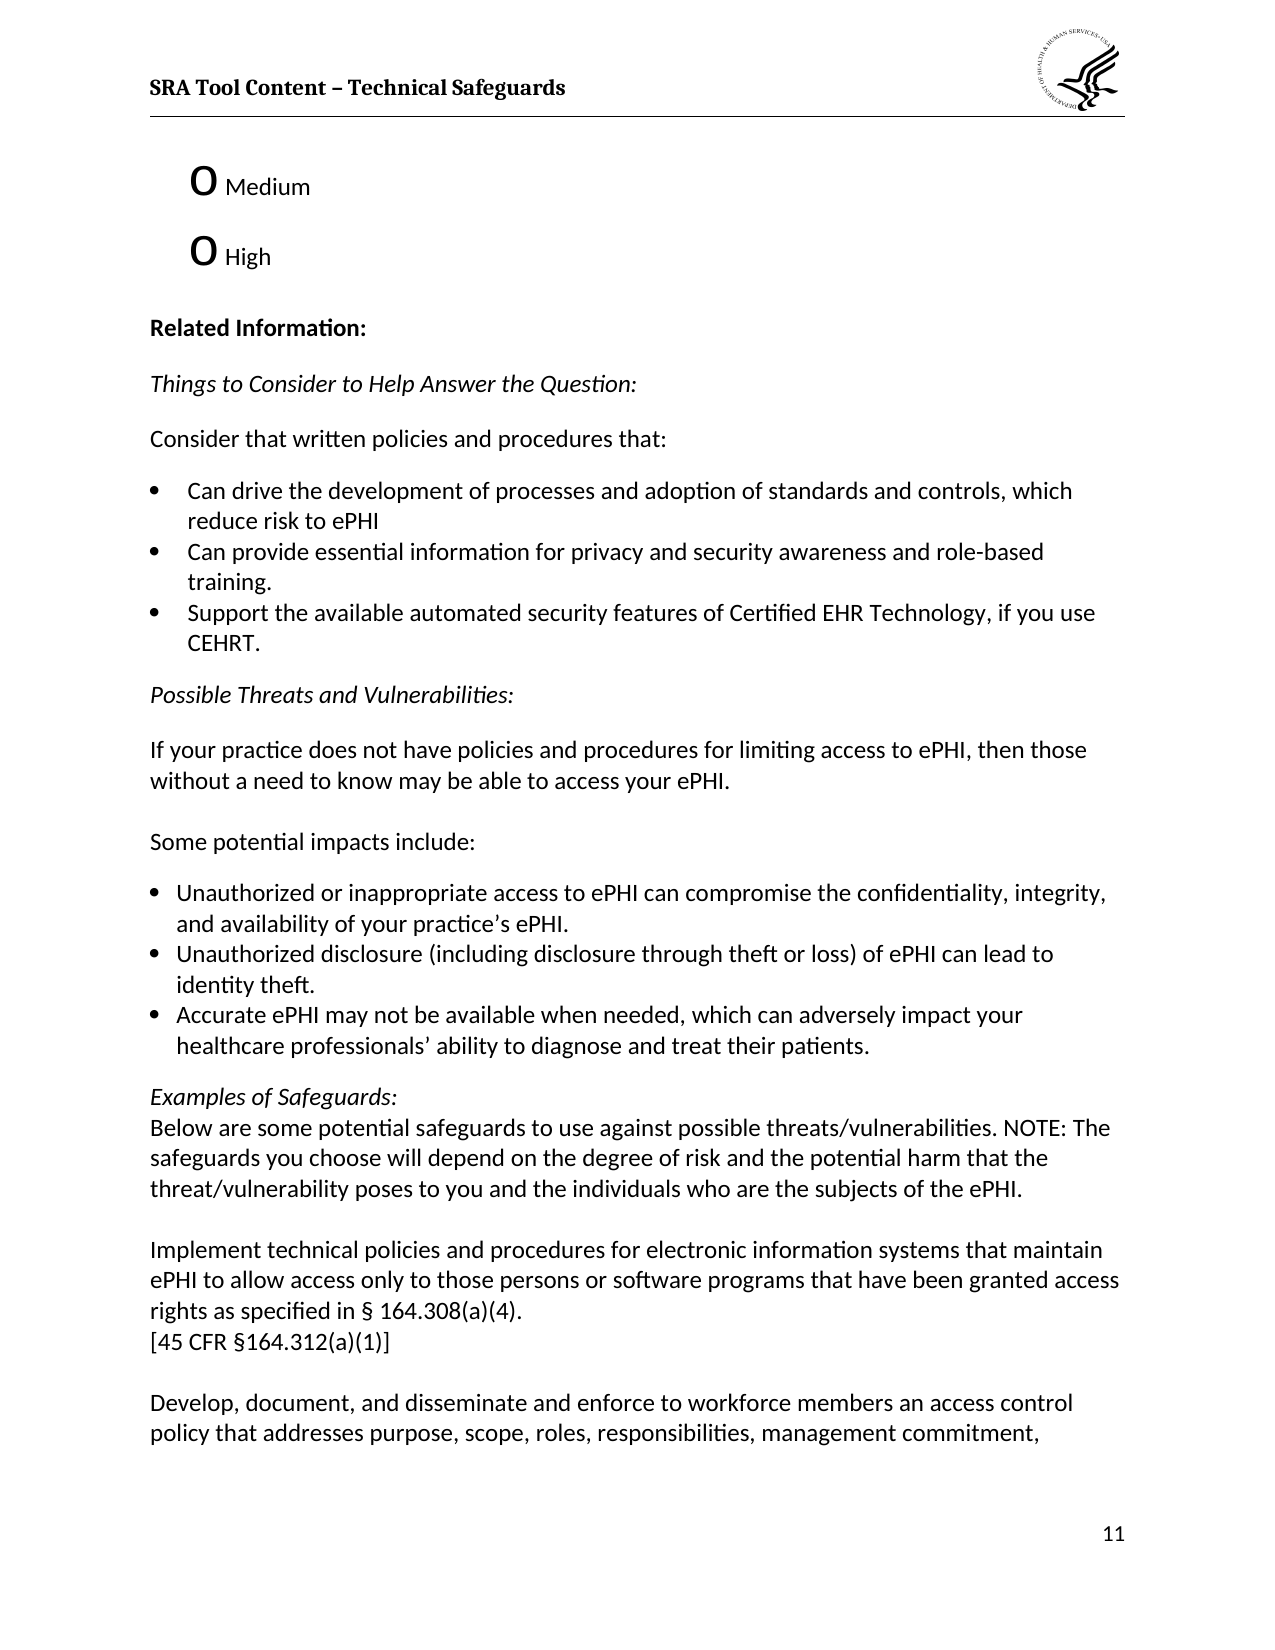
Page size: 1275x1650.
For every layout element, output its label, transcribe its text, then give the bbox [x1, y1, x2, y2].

list Medium [187, 150, 1125, 211]
text Related Information: [150, 312, 1125, 342]
text [45 CFR §164.312(a)(1)] [150, 1326, 1125, 1356]
list Can provide essential information for privacy and security awareness and role-based training. [150, 536, 1125, 597]
text Examples of Safeguards: [150, 1082, 1125, 1112]
list Unauthorized or inappropriate access to ePHI can compromise the confidentiality, integrity, and availability of your practice’s ePHI. [150, 878, 1125, 939]
list Can drive the development of processes and adoption of standards and controls, which reduce risk to ePHI [150, 475, 1125, 536]
text Possible Threats and Vulnerabilities: [150, 679, 1125, 709]
picture [1037, 29, 1119, 111]
text Things to Consider to Help Answer the Question: [150, 368, 1125, 398]
text Some potential impacts include: [150, 826, 1125, 857]
list Accurate ePHI may not be available when needed, which can adversely impact your healthcare professionals’ ability to diagnose and treat their patients. [150, 1000, 1125, 1061]
text Below are some potential safeguards to use against possible threats/vulnerabilities. NOTE: The safeguards you choose will depend on the degree of risk and the potential harm that the threat/vulnerability poses to you and the individuals who are the subjects of the ePHI. [150, 1112, 1125, 1204]
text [150, 1356, 1125, 1448]
list Unauthorized disclosure (including disclosure through theft or loss) of ePHI can lead to identity theft. [150, 939, 1125, 1000]
text If your practice does not have policies and procedures for limiting access to ePHI, then those without a need to know may be able to access your ePHI. [150, 735, 1125, 796]
text Implement technical policies and procedures for electronic information systems that maintain ePHI to allow access only to those persons or software programs that have been granted access rights as specified in § 164.308(a)(4). [150, 1234, 1125, 1326]
text Consider that written policies and procedures that: [150, 423, 1125, 454]
list Support the available automated security features of Certified EHR Technology, if you use CEHRT. [150, 597, 1125, 658]
list High [187, 221, 1125, 282]
